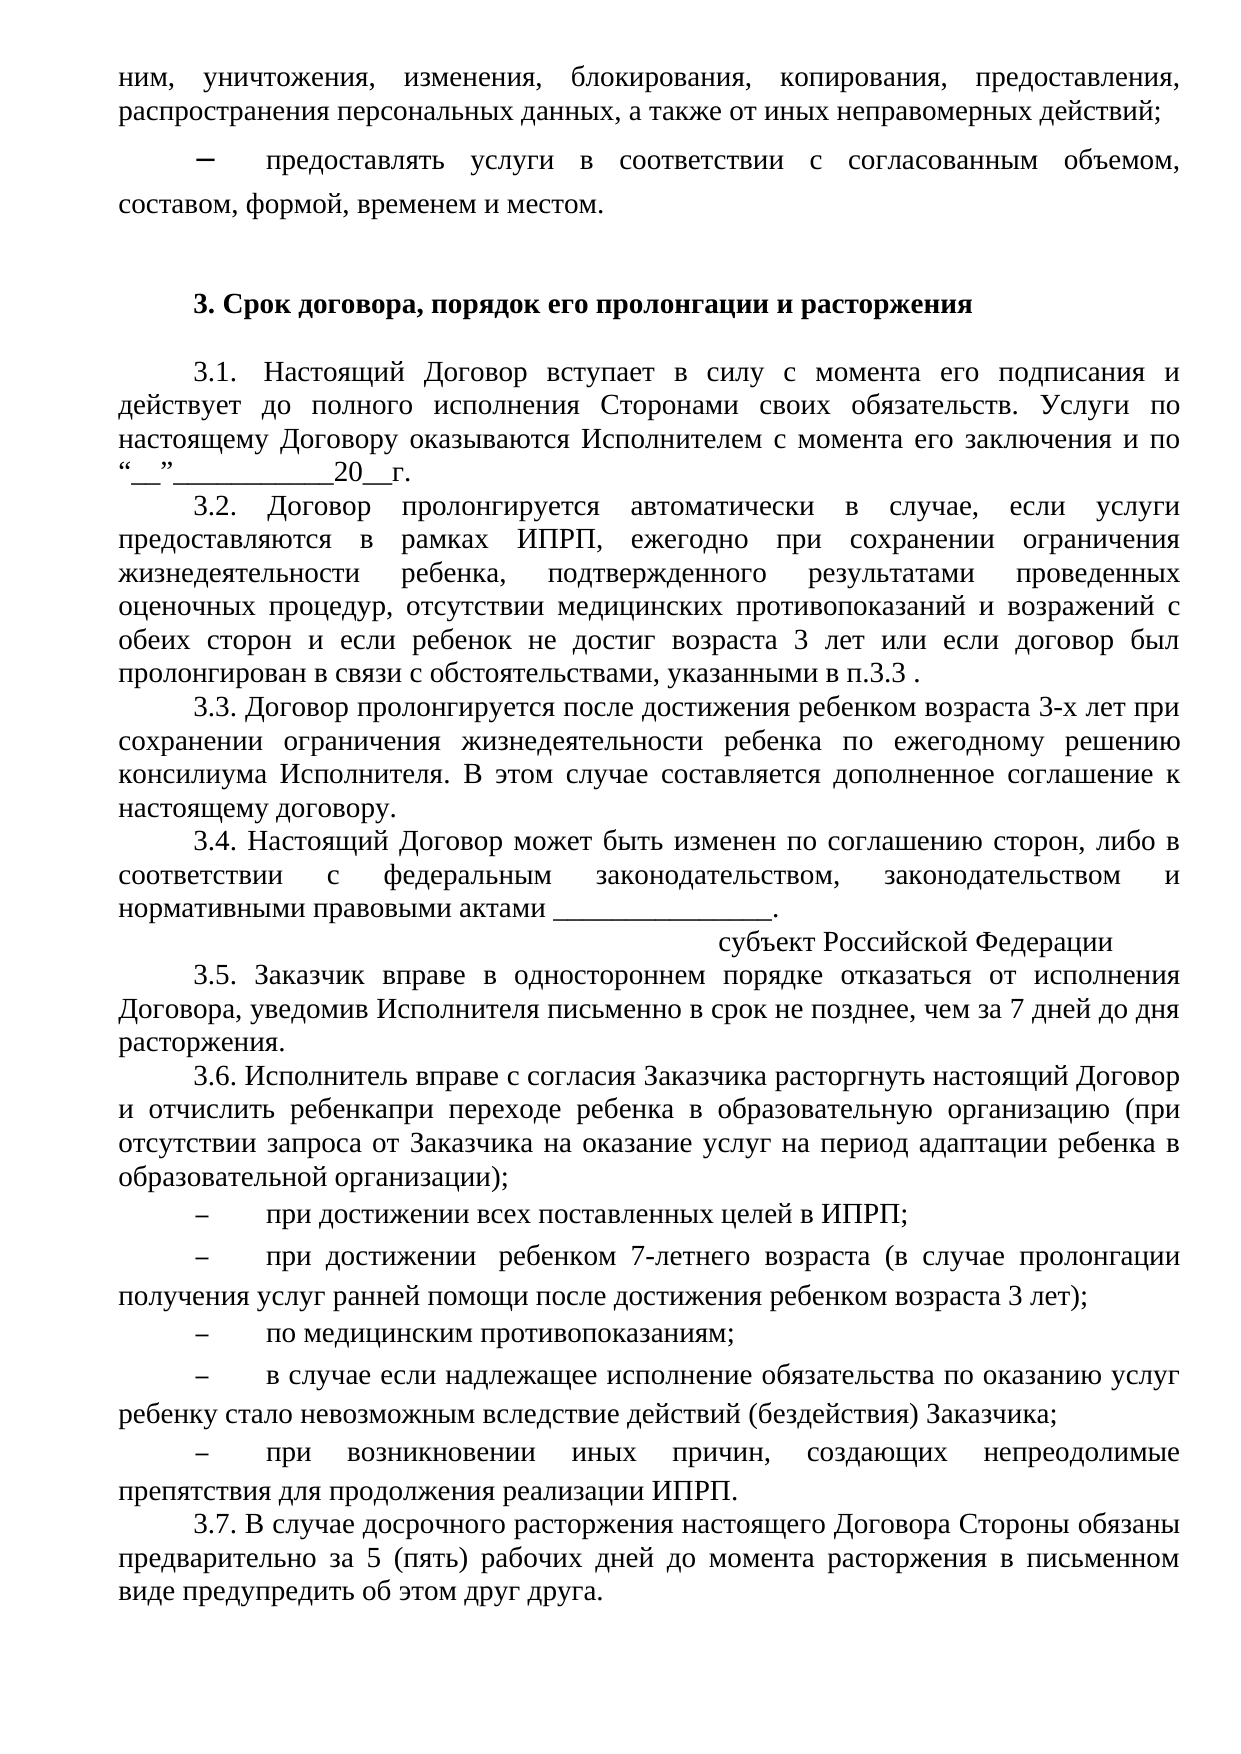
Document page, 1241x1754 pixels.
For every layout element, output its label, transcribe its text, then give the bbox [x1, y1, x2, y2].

text 3.5. Заказчик вправе в одностороннем порядке отказаться от исполнения Договора, уведомив Исполнителя письменно в срок не позднее, чем за 7 дней до дня расторжения. [118, 957, 1181, 1058]
list по медицинским противопоказаниям; [118, 1311, 1181, 1354]
list при достижении всех поставленных целей в ИПРП; [118, 1192, 1181, 1235]
list при возникновении иных причин, создающих непреодолимые препятствия для продолжения реализации ИПРП. [118, 1430, 1181, 1506]
list в случае если надлежащее исполнение обязательства по оказанию услуг ребенку стало невозможным вследствие действий (бездействия) Заказчика; [118, 1354, 1181, 1430]
text 3.4. Настоящий Договор может быть изменен по соглашению сторон, либо в соответствии с федеральным законодательством, законодательством и нормативными правовыми актами _______________. [118, 823, 1181, 924]
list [118, 59, 1181, 126]
text субъект Российской Федерации [118, 924, 1181, 957]
text 3.6. Исполнитель вправе с согласия Заказчика расторгнуть настоящий Договор и отчислить ребенкапри переходе ребенка в образовательную организацию (при отсутствии запроса от Заказчика на оказание услуг на период адаптации ребенка в образовательной организации); [118, 1058, 1181, 1192]
text 3. Срок договора, порядок его пролонгации и расторжения [118, 287, 1181, 320]
text 3.1. Настоящий Договор вступает в силу с момента его подписания и действует до полного исполнения Сторонами своих обязательств. Услуги по настоящему Договору оказываются Исполнителем с момента его заключения и по “__”___________20__г. [118, 354, 1181, 488]
text 3.2. Договор пролонгируется автоматически в случае, если услуги предоставляются в рамках ИПРП, ежегодно при сохранении ограничения жизнедеятельности ребенка, подтвержденного результатами проведенных оценочных процедур, отсутствии медицинских противопоказаний и возражений с обеих сторон и если ребенок не достиг возраста 3 лет или если договор был пролонгирован в связи с обстоятельствами, указанными в п.3.3 . [118, 488, 1181, 689]
list при достижении ребенком 7-летнего возраста (в случае пролонгации получения услуг ранней помощи после достижения ребенком возраста 3 лет); [118, 1235, 1181, 1311]
text 3.3. Договор пролонгируется после достижения ребенком возраста 3-х лет при сохранении ограничения жизнедеятельности ребенка по ежегодному решению консилиума Исполнителя. В этом случае составляется дополненное соглашение к настоящему договору. [118, 689, 1181, 823]
list предоставлять услуги в соответствии с согласованным объемом, составом, формой, временем и местом. [118, 126, 1181, 219]
text 3.7. В случае досрочного расторжения настоящего Договора Стороны обязаны предварительно за 5 (пять) рабочих дней до момента расторжения в письменном виде предупредить об этом друг друга. [118, 1506, 1181, 1607]
